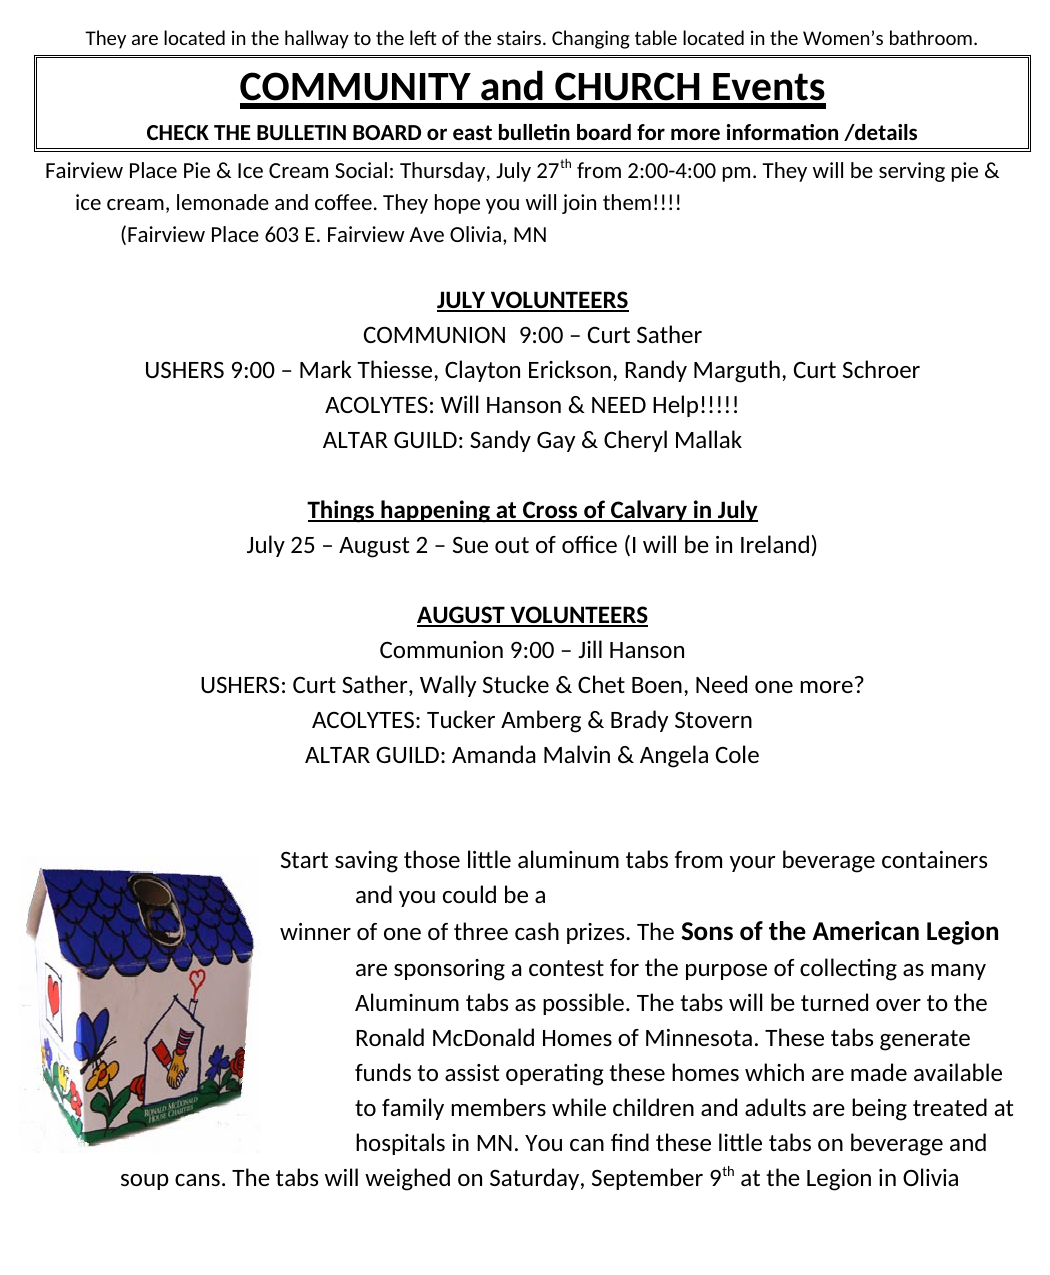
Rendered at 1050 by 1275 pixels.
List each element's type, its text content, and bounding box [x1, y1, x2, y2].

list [45, 914, 1020, 1192]
list Things happening at Cross of Calvary in July [45, 494, 1020, 525]
list USHERS: Curt Sather, Wally Stucke & Chet Boen, Need one more? [45, 669, 1020, 700]
list Fairview Place Pie & Ice Cream Social: Thursday, July 27th from 2:00-4:00 pm. They will be serving pie & ice cream, lemonade and coffee. They hope you will join them!!!! [45, 156, 1020, 216]
list ACOLYTES: Tucker Amberg & Brady Stovern [45, 704, 1020, 735]
list Start saving those little aluminum tabs from your beverage containers and you could be a [45, 844, 1020, 910]
list JULY VOLUNTEERS [45, 284, 1020, 315]
list COMMUNION 9:00 – Curt Sather [45, 319, 1020, 350]
list July 25 – August 2 – Sue out of office (I will be in Ireland) [45, 529, 1020, 560]
list CHECK THE BULLETIN BOARD or east bulletin board for more information /details [37, 113, 1028, 148]
picture [18, 856, 262, 1153]
list ACOLYTES: Will Hanson & NEED Help!!!!! [45, 389, 1020, 420]
list (Fairview Place 603 E. Fairview Ave Olivia, MN [45, 220, 1020, 248]
list AUGUST VOLUNTEERS [45, 599, 1020, 630]
list ALTAR GUILD: Amanda Malvin & Angela Cole [45, 739, 1020, 770]
list ALTAR GUILD: Sandy Gay & Cheryl Mallak [45, 424, 1020, 455]
list Communion 9:00 – Jill Hanson [45, 634, 1020, 665]
list COMMUNITY and CHURCH Events [37, 58, 1028, 111]
list USHERS 9:00 – Mark Thiesse, Clayton Erickson, Randy Marguth, Curt Schroer [45, 354, 1020, 385]
text They are located in the hallway to the left of the stairs. Changing table located in the Women’s bathroom. [45, 26, 1020, 51]
